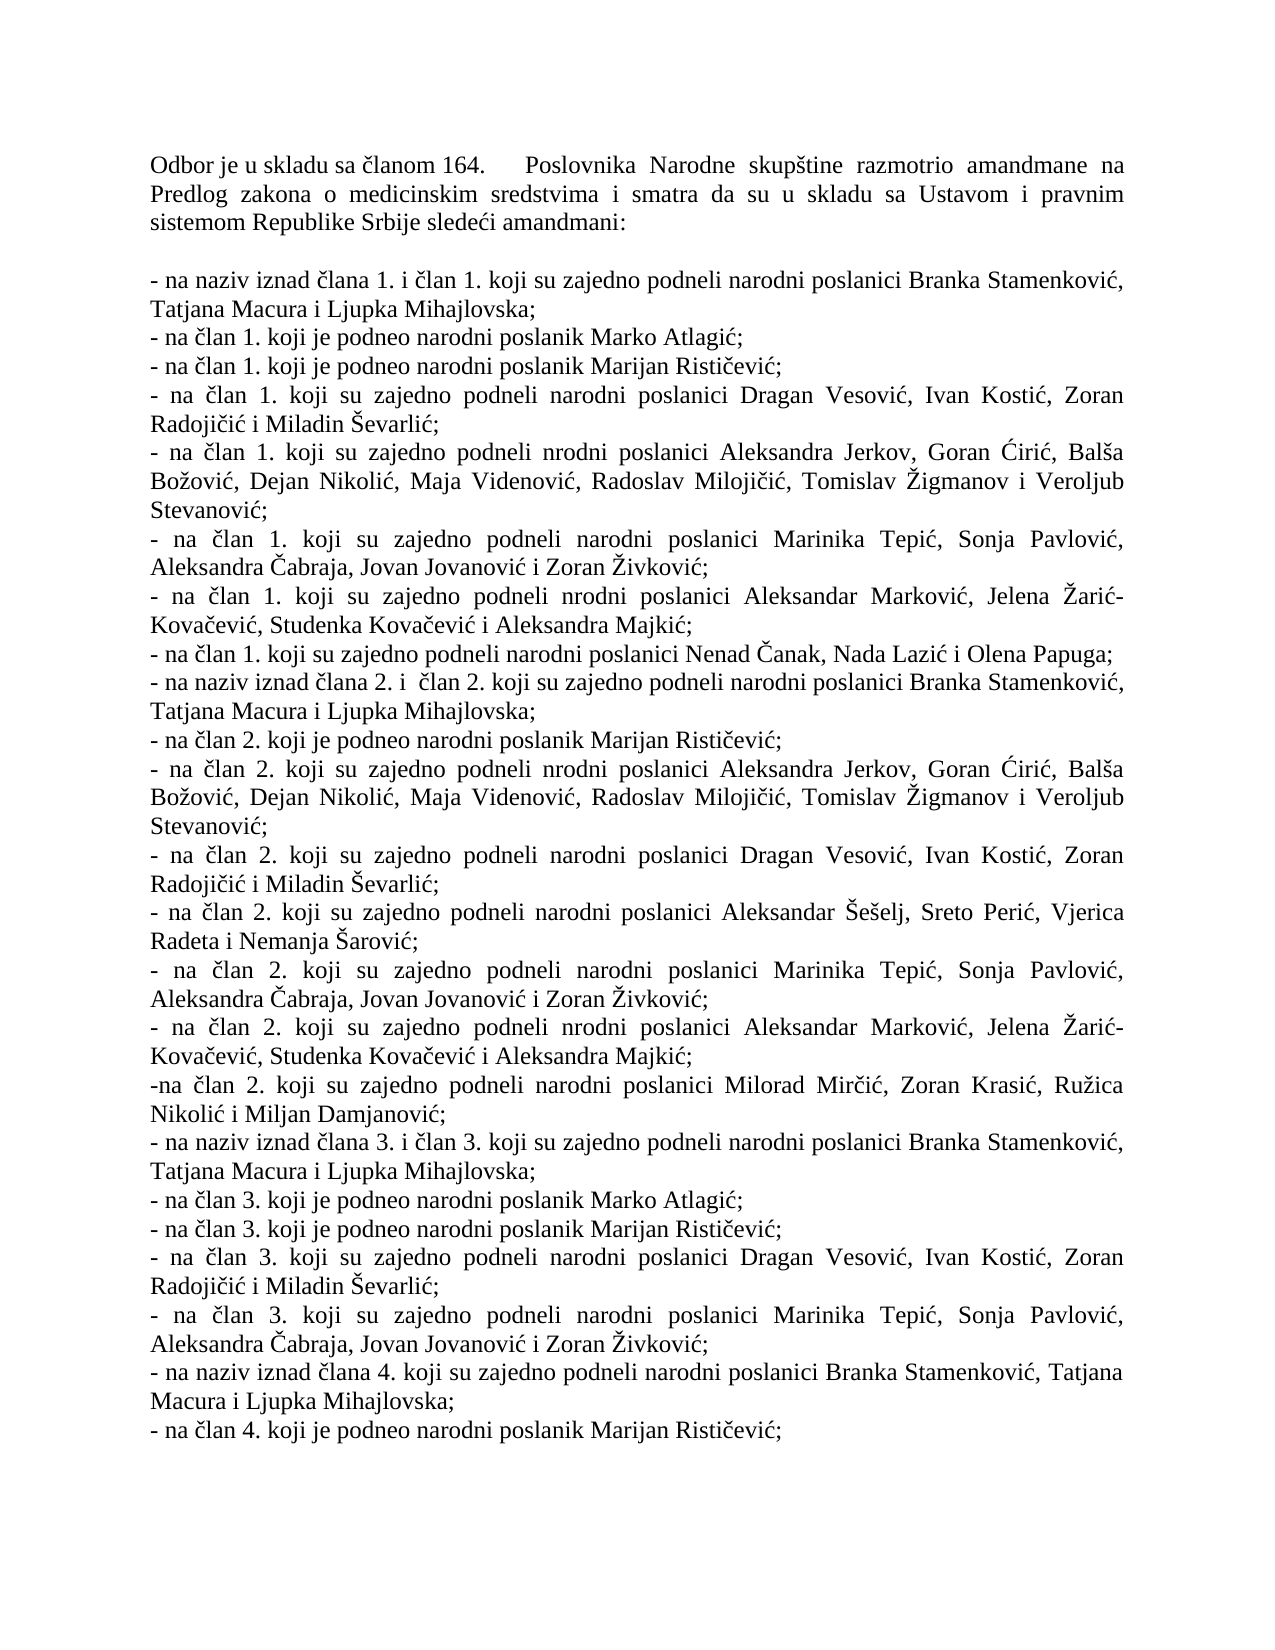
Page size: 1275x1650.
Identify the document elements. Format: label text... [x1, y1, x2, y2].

text - na član 1. koji je podneo narodni poslanik Marijan Rističević; [150, 351, 1125, 380]
text - na član 2. koji su zajedno podneli narodni poslanici Marinika Tepić, Sonja Pavlović, Aleksandra Čabraja, Jovan Jovanović i Zoran Živković; [150, 955, 1125, 1012]
text - na naziv iznad člana 3. i član 3. koji su zajedno podneli narodni poslanici Branka Stamenković, Tatjana Macura i Ljupka Mihajlovska; [150, 1127, 1125, 1185]
text - na član 2. koji su zajedno podneli narodni poslanici Dragan Vesović, Ivan Kostić, Zoran Radojičić i Miladin Ševarlić; [150, 840, 1125, 897]
text - na član 1. koji su zajedno podneli nrodni poslanici Aleksandar Marković, Jelena Žarić-Kovačević, Studenka Kovačević i Aleksandra Majkić; [150, 581, 1125, 639]
text - na član 2. koji su zajedno podneli nrodni poslanici Aleksandra Jerkov, Goran Ćirić, Balša Božović, Dejan Nikolić, Maja Videnović, Radoslav Milojičić, Tomislav Žigmanov i Veroljub Stevanović; [150, 754, 1125, 840]
text - na član 3. koji je podneo narodni poslanik Marijan Rističević; [150, 1214, 1125, 1242]
text - na član 1. koji su zajedno podneli nrodni poslanici Aleksandra Jerkov, Goran Ćirić, Balša Božović, Dejan Nikolić, Maja Videnović, Radoslav Milojičić, Tomislav Žigmanov i Veroljub Stevanović; [150, 437, 1125, 524]
text - na član 1. koji je podneo narodni poslanik Marko Atlagić; [150, 322, 1125, 351]
text - na član 3. koji su zajedno podneli narodni poslanici Dragan Vesović, Ivan Kostić, Zoran Radojičić i Miladin Ševarlić; [150, 1242, 1125, 1300]
text - na naziv iznad člana 1. i član 1. koji su zajedno podneli narodni poslanici Branka Stamenković, Tatjana Macura i Ljupka Mihajlovska; [150, 265, 1125, 322]
text - na naziv iznad člana 2. i član 2. koji su zajedno podneli narodni poslanici Branka Stamenković, Tatjana Macura i Ljupka Mihajlovska; [150, 667, 1125, 725]
text - na član 1. koji su zajedno podneli narodni poslanici Marinika Tepić, Sonja Pavlović, Aleksandra Čabraja, Jovan Jovanović i Zoran Živković; [150, 524, 1125, 581]
text - na član 2. koji su zajedno podneli nrodni poslanici Aleksandar Marković, Jelena Žarić-Kovačević, Studenka Kovačević i Aleksandra Majkić; [150, 1012, 1125, 1070]
text - na član 2. koji je podneo narodni poslanik Marijan Rističević; [150, 725, 1125, 754]
text - na član 1. koji su zajedno podneli narodni poslanici Nenad Čanak, Nada Lazić i Olena Papuga; [150, 639, 1125, 667]
text - na član 2. koji su zajedno podneli narodni poslanici Aleksandar Šešelj, Sreto Perić, Vjerica Radeta i Nemanja Šarović; [150, 897, 1125, 955]
text Odbor je u skladu sa članom 164. Poslovnika Narodne skupštine razmotrio amandmane na Predlog zakona o medicinskim sredstvima i smatra da su u skladu sa Ustavom i pravnim sistemom Republike Srbije sledeći amandmani: [150, 150, 1125, 236]
text - na član 3. koji su zajedno podneli narodni poslanici Marinika Tepić, Sonja Pavlović, Aleksandra Čabraja, Jovan Jovanović i Zoran Živković; [150, 1300, 1125, 1357]
text - na naziv iznad člana 4. koji su zajedno podneli narodni poslanici Branka Stamenković, Tatjana Macura i Ljupka Mihajlovska; [150, 1357, 1125, 1415]
text - na član 4. koji je podneo narodni poslanik Marijan Rističević; [150, 1415, 1125, 1444]
text - na član 3. koji je podneo narodni poslanik Marko Atlagić; [150, 1185, 1125, 1214]
text - na član 1. koji su zajedno podneli narodni poslanici Dragan Vesović, Ivan Kostić, Zoran Radojičić i Miladin Ševarlić; [150, 380, 1125, 437]
text -na član 2. koji su zajedno podneli narodni poslanici Milorad Mirčić, Zoran Krasić, Ružica Nikolić i Miljan Damjanović; [150, 1070, 1125, 1127]
